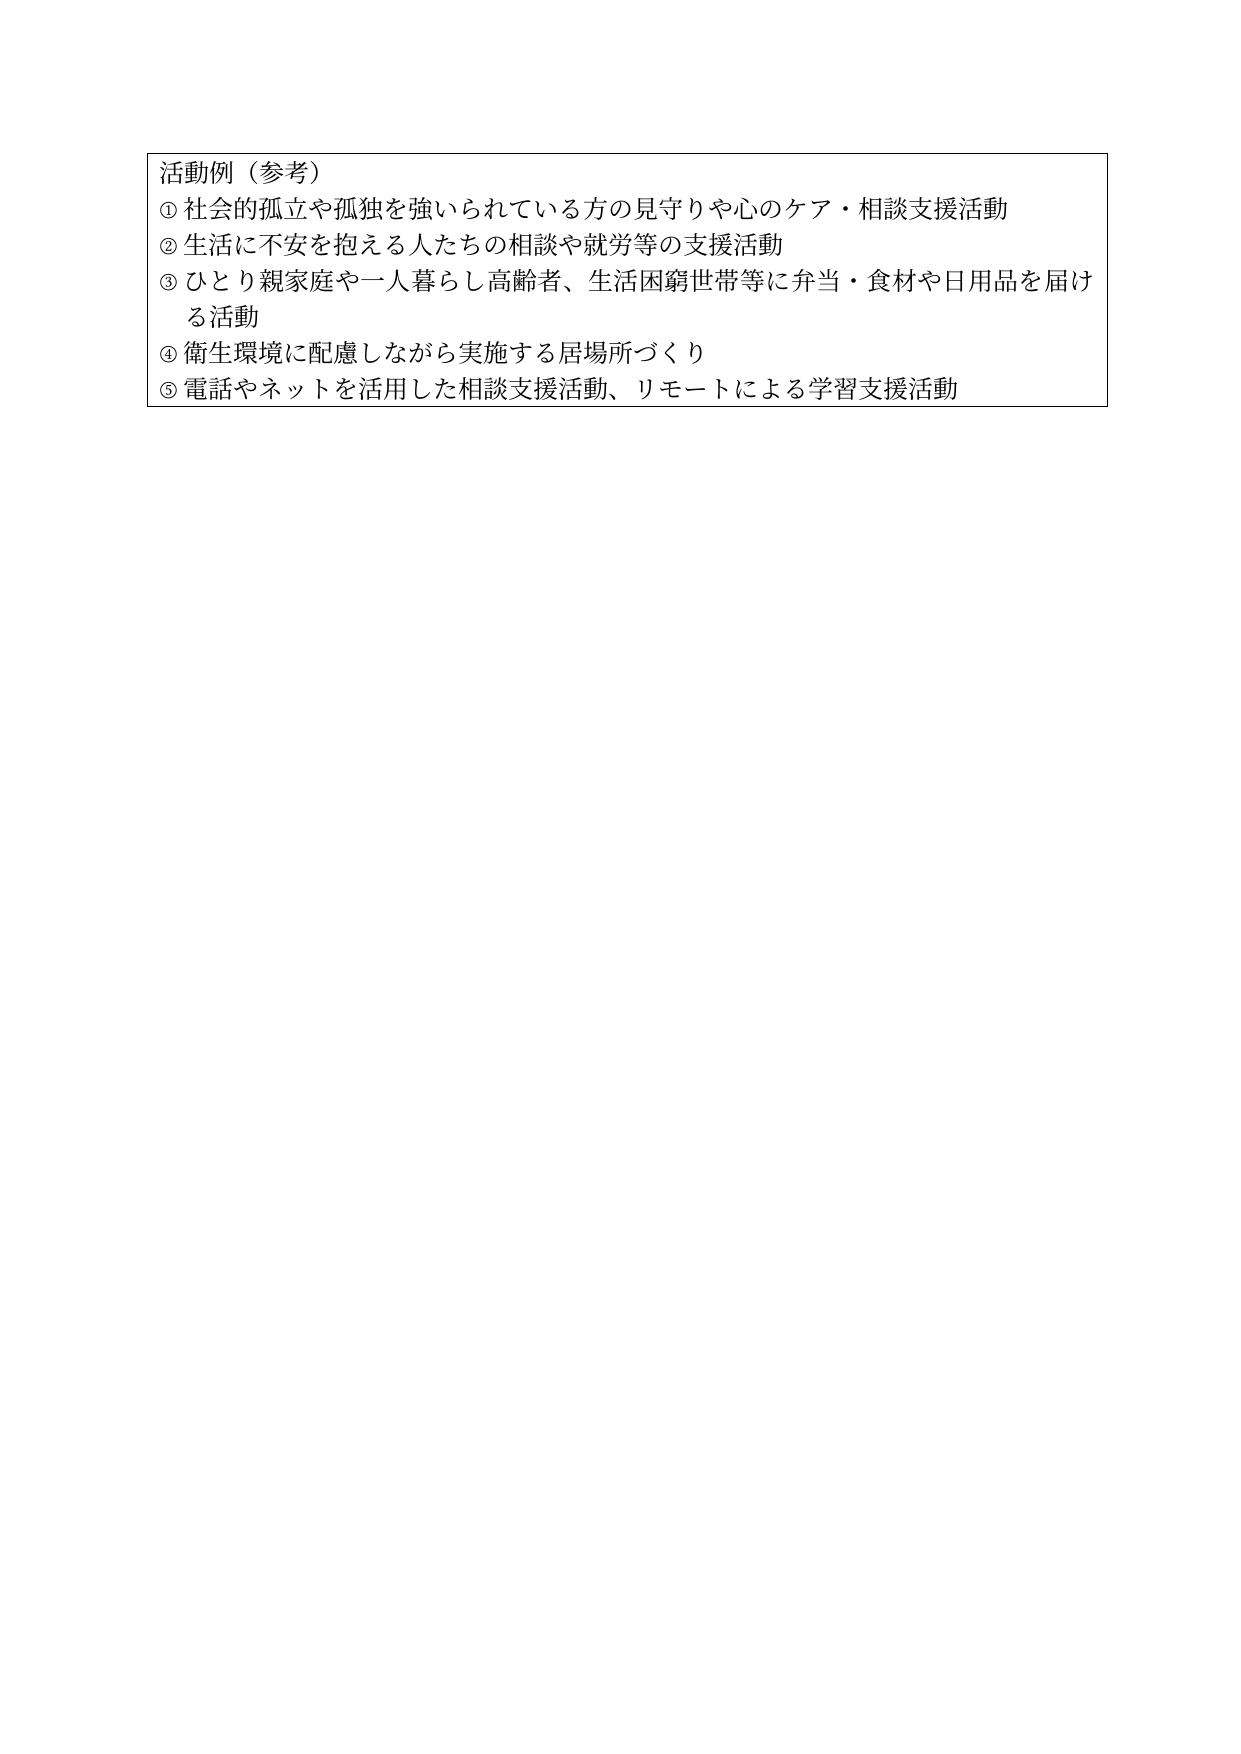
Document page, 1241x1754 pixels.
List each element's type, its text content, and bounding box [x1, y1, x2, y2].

table_header 活動例（参考） ①社会的孤立や孤独を強いられている方の見守りや心のケア・相談支援活動 ②生活に不安を抱える人たちの相談や就労等の支援活動 ③ひとり親家庭や一人暮らし高齢者、生活困窮世帯等に弁当・食材や日用品を届ける活動 ④衛生環境に配慮しながら実施する居場所づくり ⑤電話やネットを活用した相談支援活動、リモートによる学習支援活動 [148, 154, 1107, 406]
